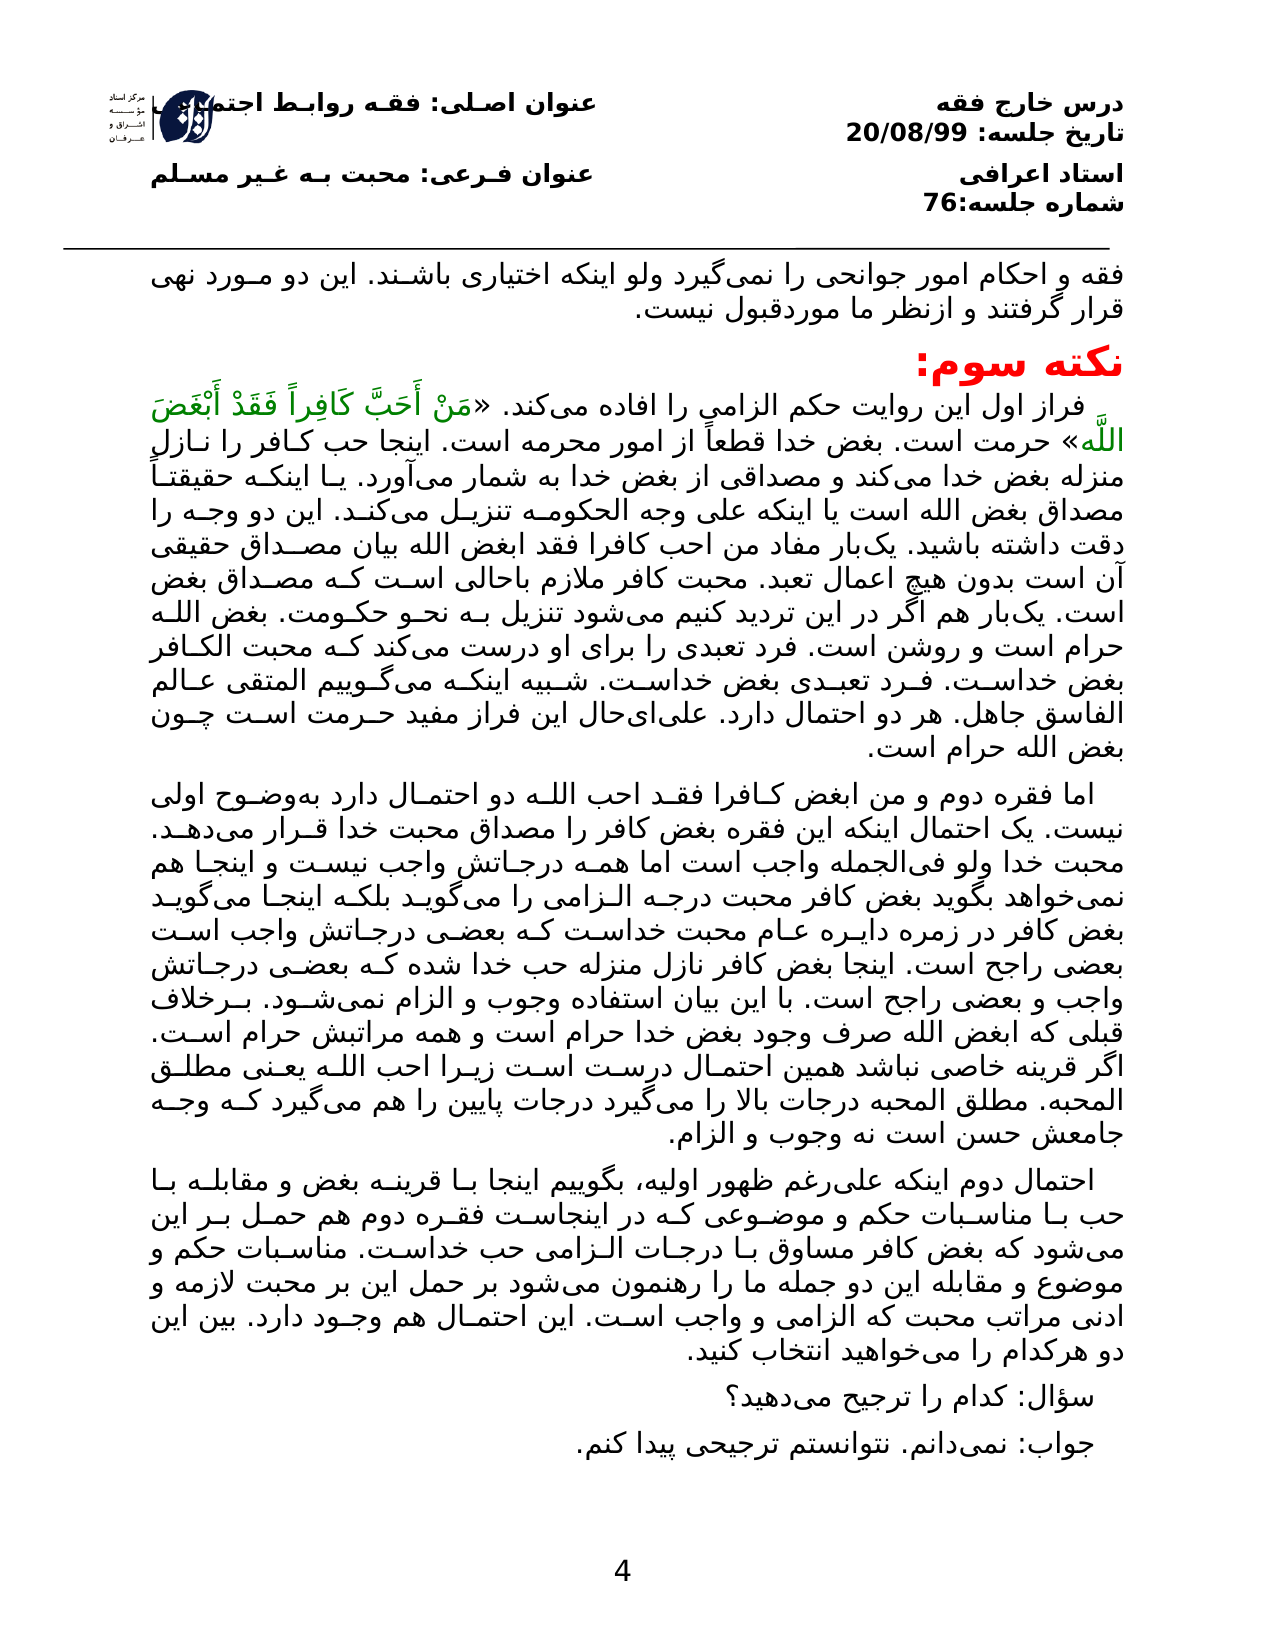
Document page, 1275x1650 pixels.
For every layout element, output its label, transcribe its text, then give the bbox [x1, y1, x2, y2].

text فراز اول این روایت حکم الزامی را افاده می‌کند. «مَنْ أَحَبَّ كَافِراً فَقَدْ أَبْغَضَ اللَّه» حرمت است. بغض خدا قطعاً از امور محرمه است. اینجا حب کافر را نازل منزله بغض خدا می‌کند و مصداقی از بغض خدا به شمار می‌آورد. یا اینکه حقیقتاً مصداق بغض الله است یا اینکه علی وجه الحکومه تنزیل می‌کند. این دو وجه را دقت داشته باشید. یک‌بار مفاد من احب کافرا فقد ابغض الله بیان مصداق حقیقی آن است بدون هیچ اعمال تعبد. محبت کافر ملازم باحالی است که مصداق بغض است. یک‌بار هم اگر در این تردید کنیم می‌شود تنزیل به نحو حکومت. بغض الله حرام است و روشن است. فرد تعبدی را برای او درست می‌کند که محبت الکافر بغض خداست. فرد تعبدی بغض خداست. شبیه اینکه می‌گوییم المتقی عالم الفاسق جاهل. هر دو احتمال دارد. علی‌ای‌حال این فراز مفید حرمت است چون بغض الله حرام است. [150, 386, 1125, 765]
text سؤال: کدام را ترجیح می‌دهید؟ [150, 1379, 1125, 1413]
text احتمال دوم اینکه علی‌رغم ظهور اولیه، بگوییم اینجا با قرینه بغض و مقابله با حب با مناسبات حکم و موضوعی که در اینجاست فقره دوم هم حمل بر این می‌شود که بغض کافر مساوق با درجات الزامی حب خداست. مناسبات حکم و موضوع و مقابله این دو جمله ما را رهنمون می‌شود بر حمل این بر محبت لازمه و ادنی مراتب محبت که الزامی و واجب است. این احتمال هم وجود دارد. بین این دو هرکدام را می‌خواهید انتخاب کنید. [150, 1163, 1125, 1367]
subtitle نکته سوم: [150, 338, 1125, 386]
text اما فقره دوم و من ابغض کافرا فقد احب الله دو احتمال دارد به‌وضوح اولی نیست. یک احتمال اینکه این فقره بغض کافر را مصداق محبت خدا قرار می‌دهد. محبت خدا ولو فی‌الجمله واجب است اما همه درجاتش واجب نیست و اینجا هم نمی‌خواهد بگوید بغض کافر محبت درجه الزامی را می‌گوید بلکه اینجا می‌گوید بغض کافر در زمره دایره عام محبت خداست که بعضی درجاتش واجب است بعضی راجح است. اینجا بغض کافر نازل منزله حب خدا شده که بعضی درجاتش واجب و بعضی راجح است. با این بیان استفاده وجوب و الزام نمی‌شود. برخلاف قبلی که ابغض الله صرف وجود بغض خدا حرام است و همه مراتبش حرام است. اگر قرینه خاصی نباشد همین احتمال درست است زیرا احب الله یعنی مطلق المحبه. مطلق المحبه درجات بالا را می‌گیرد درجات پایین را هم می‌گیرد که وجه جامعش حسن است نه وجوب و الزام. [150, 777, 1125, 1151]
picture [102, 86, 215, 146]
text جواب: نمی‌دانم. نتوانستم ترجیحی پیدا کنم. [150, 1426, 1125, 1460]
